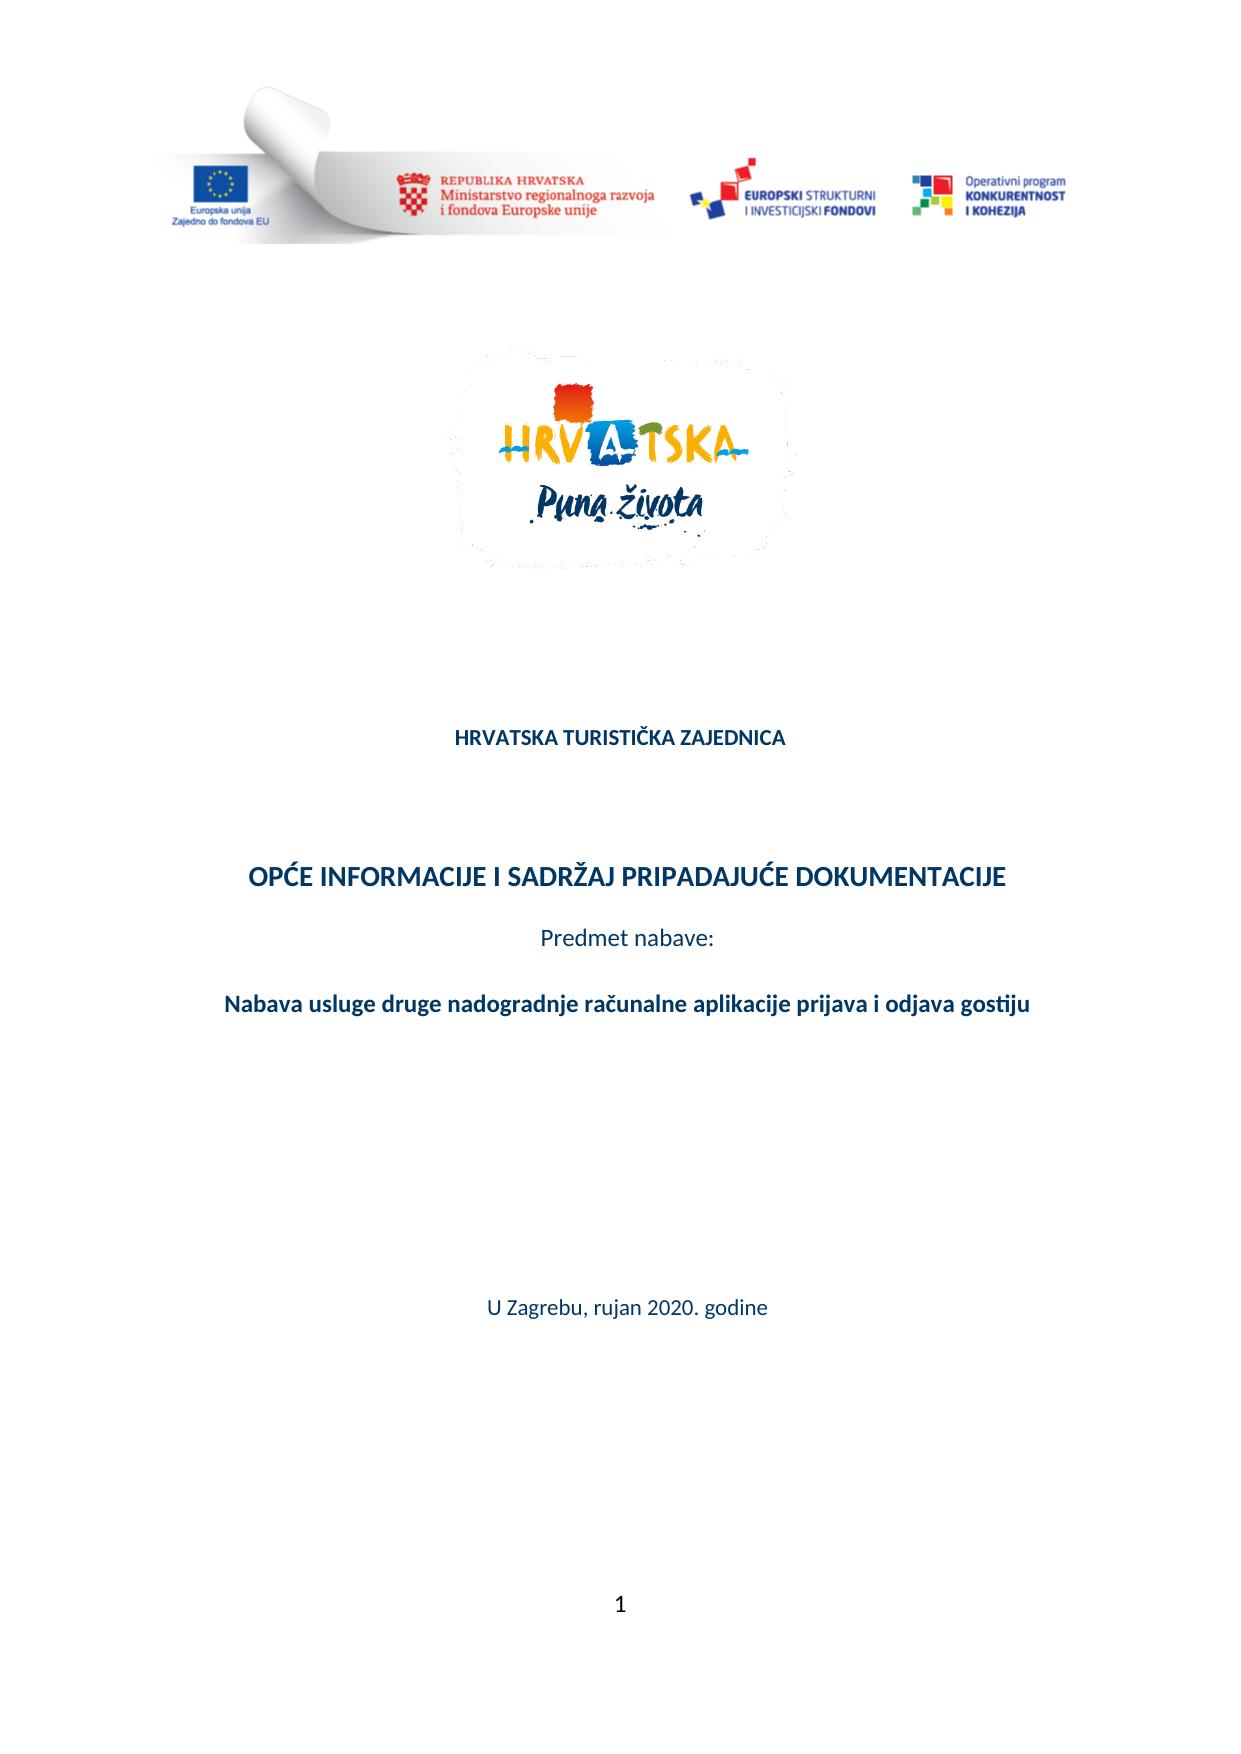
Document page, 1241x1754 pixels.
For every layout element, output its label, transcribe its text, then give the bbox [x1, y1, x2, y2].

picture [421, 330, 819, 584]
text U Zagrebu, rujan 2020. godine [162, 1293, 1093, 1321]
text OPĆE INFORMACIJE I SADRŽAJ PRIPADAJUĆE DOKUMENTACIJE [162, 858, 1093, 894]
text Predmet nabave: [162, 922, 1093, 952]
text Nabava usluge druge nadogradnje računalne aplikacije prijava i odjava gostiju [162, 952, 1093, 1019]
picture [147, 73, 1093, 244]
text HRVATSKA TURISTIČKA ZAJEDNICA [148, 723, 1093, 751]
